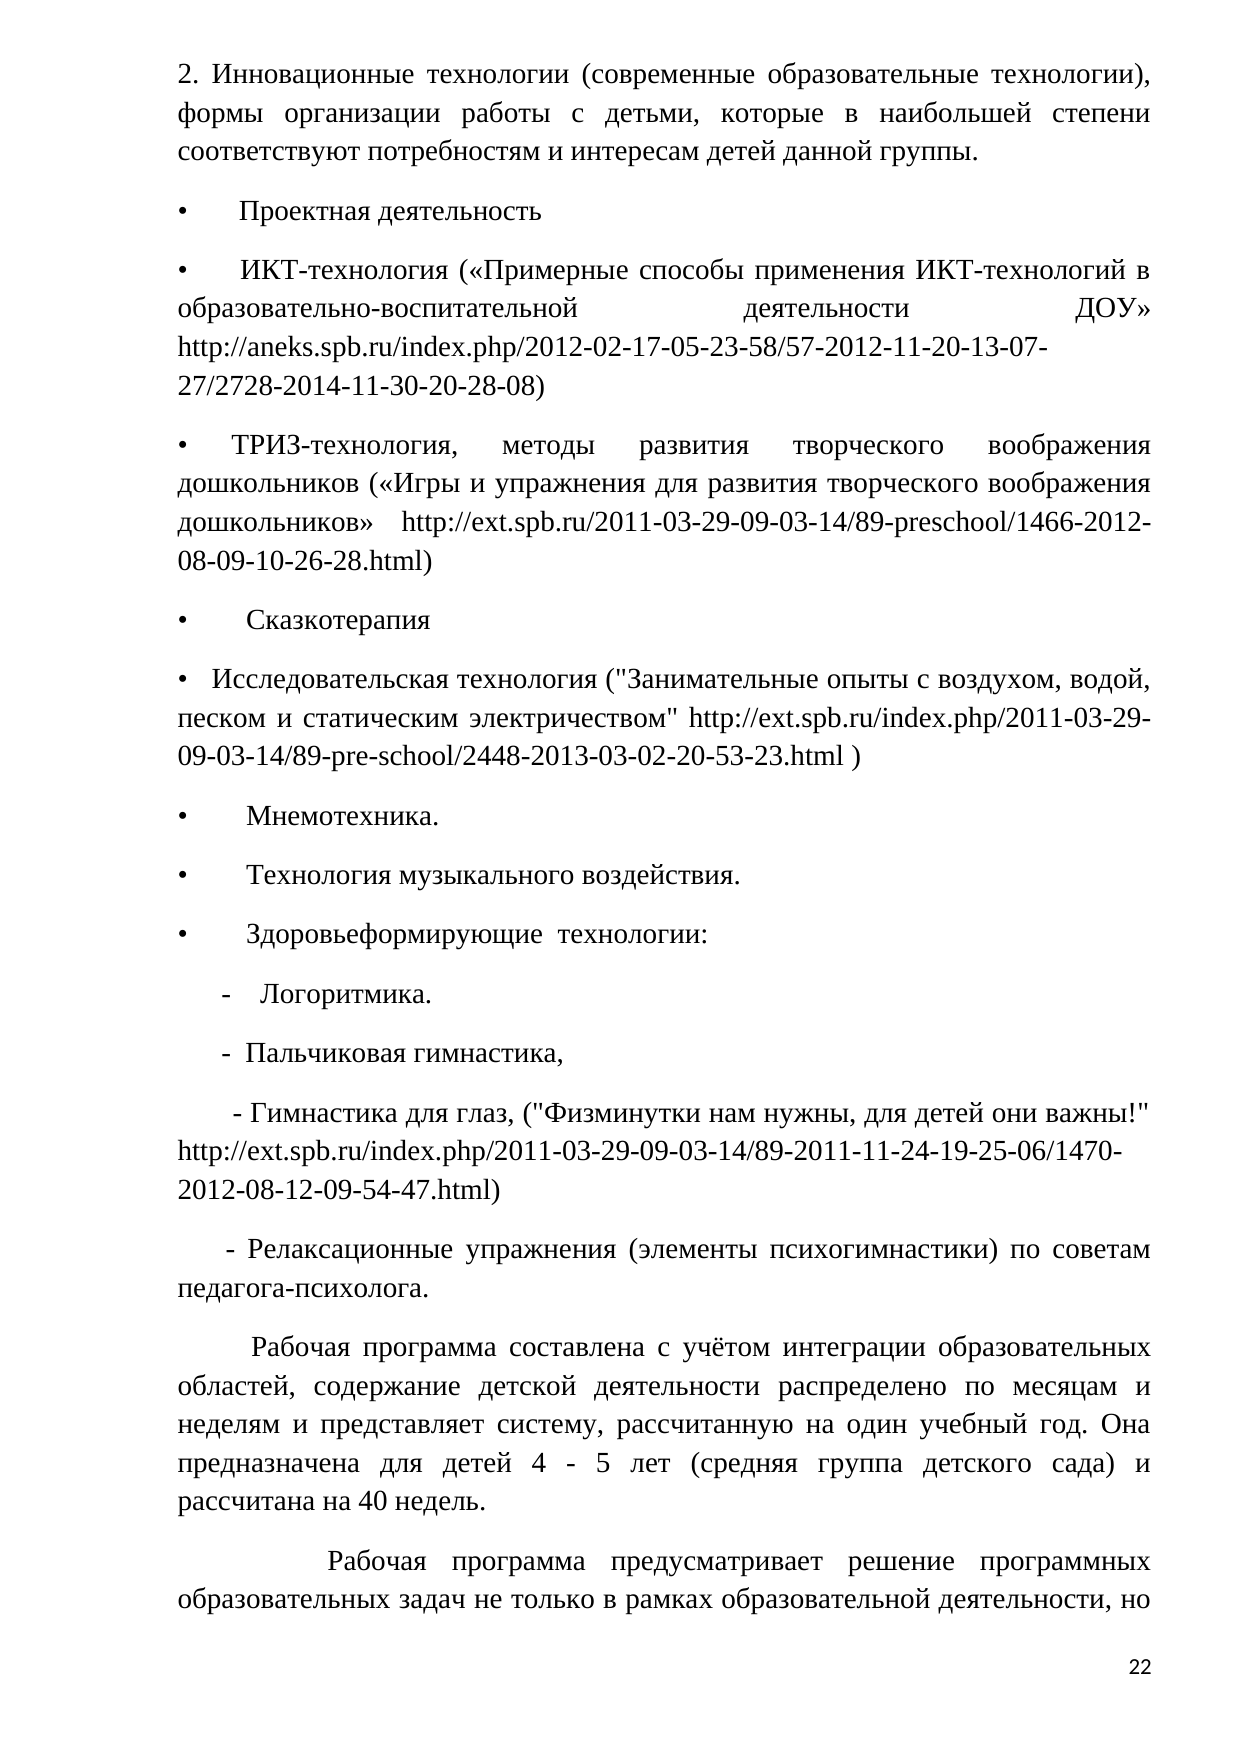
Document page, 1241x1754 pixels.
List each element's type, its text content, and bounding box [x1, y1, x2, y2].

text - Релаксационные упражнения (элементы психогимнастики) по советам педагога-психолога. [177, 1231, 1152, 1303]
text • Технология музыкального воздействия. [177, 857, 1152, 891]
text - Логоритмика. [177, 976, 1152, 1009]
text • Сказкотерапия [177, 602, 1152, 636]
text 2. Инновационные технологии (современные образовательные технологии), формы организации работы с детьми, которые в наибольшей степени соответствуют потребностям и интересам детей данной группы. [177, 56, 1152, 167]
text • Мнемотехника. [177, 798, 1152, 831]
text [177, 1543, 1152, 1615]
text - Гимнастика для глаз, ("Физминутки нам нужны, для детей они важны!" http://ext.spb.ru/index.php/2011-03-29-09-03-14/89-2011-11-24-19-25-06/1470-2012-08-12-09-54-47.html) [177, 1095, 1152, 1205]
text - Пальчиковая гимнастика, [177, 1035, 1152, 1069]
text • ИКТ-технология («Примерные способы применения ИКТ-технологий в образовательно-воспитательной деятельности ДОУ» http://aneks.spb.ru/index.php/2012-02-17-05-23-58/57-2012-11-20-13-07-27/2728-2014-11-30-20-28-08) [177, 252, 1152, 401]
text • ТРИЗ-технология, методы развития творческого воображения дошкольников («Игры и упражнения для развития творческого воображения дошкольников» http://ext.spb.ru/2011-03-29-09-03-14/89-preschool/1466-2012-08-09-10-26-28.html) [177, 427, 1152, 576]
text • Проектная деятельность [177, 193, 1152, 226]
text Рабочая программа составлена с учётом интеграции образовательных областей, содержание детской деятельности распределено по месяцам и неделям и представляет систему, рассчитанную на один учебный год. Она предназначена для детей 4 - 5 лет (средняя группа детского сада) и рассчитана на 40 недель. [177, 1329, 1152, 1517]
text • Исследовательская технология ("Занимательные опыты с воздухом, водой, песком и статическим электричеством" http://ext.spb.ru/index.php/2011-03-29-09-03-14/89-pre-school/2448-2013-03-02-20-53-23.html ) [177, 661, 1152, 772]
text • Здоровьеформирующие технологии: [177, 917, 1152, 950]
